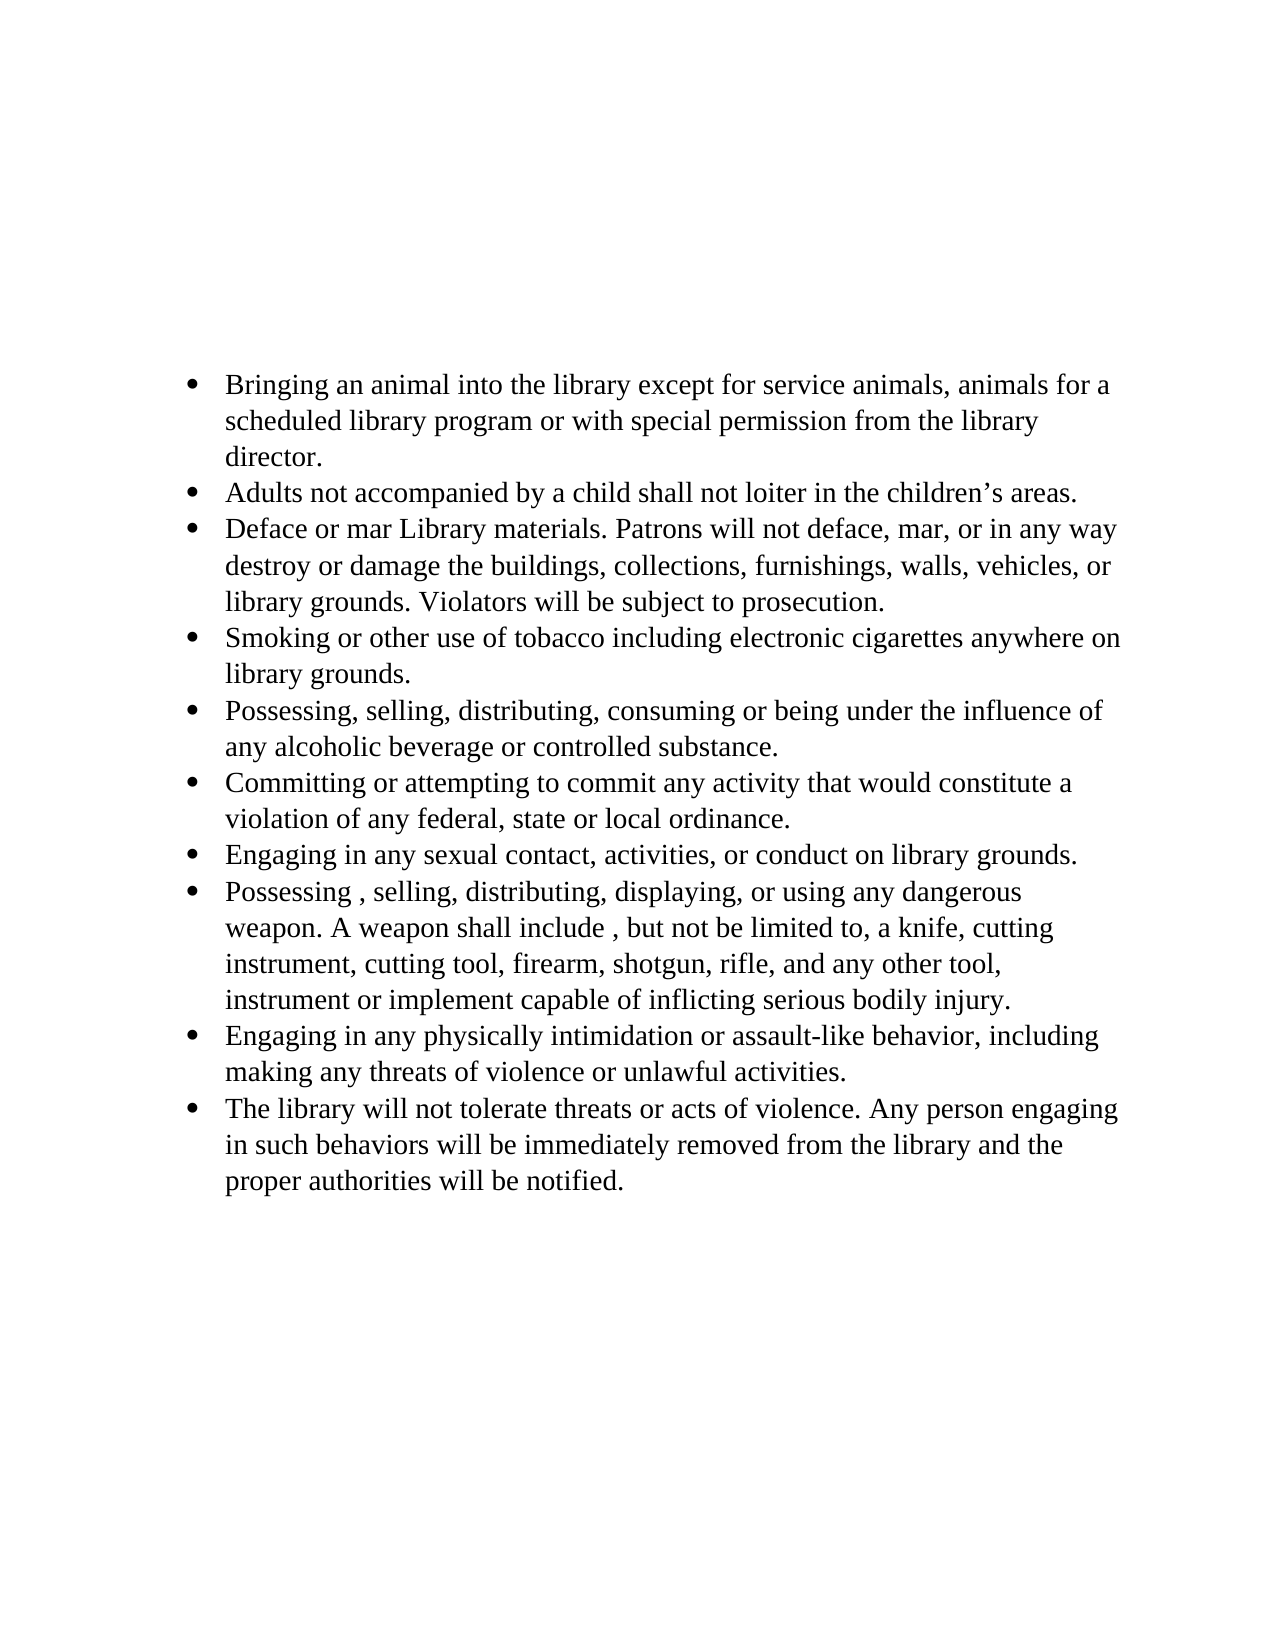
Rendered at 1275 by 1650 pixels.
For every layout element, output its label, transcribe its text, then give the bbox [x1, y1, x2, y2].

list Smoking or other use of tobacco including electronic cigarettes anywhere on library grounds. [187, 620, 1125, 690]
list Deface or mar Library materials. Patrons will not deface, mar, or in any way destroy or damage the buildings, collections, furnishings, walls, vehicles, or library grounds. Violators will be subject to prosecution. [187, 512, 1125, 618]
list Possessing, selling, distributing, consuming or being under the influence of any alcoholic beverage or controlled substance. [187, 693, 1125, 762]
list Engaging in any sexual contact, activities, or conduct on library grounds. [187, 837, 1125, 871]
list Possessing , selling, distributing, displaying, or using any dangerous weapon. A weapon shall include , but not be limited to, a knife, cutting instrument, cutting tool, firearm, shotgun, rifle, and any other tool, instrument or implement capable of inflicting serious bodily injury. [187, 874, 1125, 1016]
list Engaging in any physically intimidation or assault-like behavior, including making any threats of violence or unlawful activities. [187, 1018, 1125, 1088]
list The library will not tolerate threats or acts of violence. Any person engaging in such behaviors will be immediately removed from the library and the proper authorities will be notified. [187, 1091, 1125, 1197]
list Committing or attempting to commit any activity that would constitute a violation of any federal, state or local ordinance. [187, 765, 1125, 835]
list Adults not accompanied by a child shall not loiter in the children’s areas. [187, 475, 1125, 509]
list Bringing an animal into the library except for service animals, animals for a scheduled library program or with special permission from the library director. [187, 367, 1125, 473]
